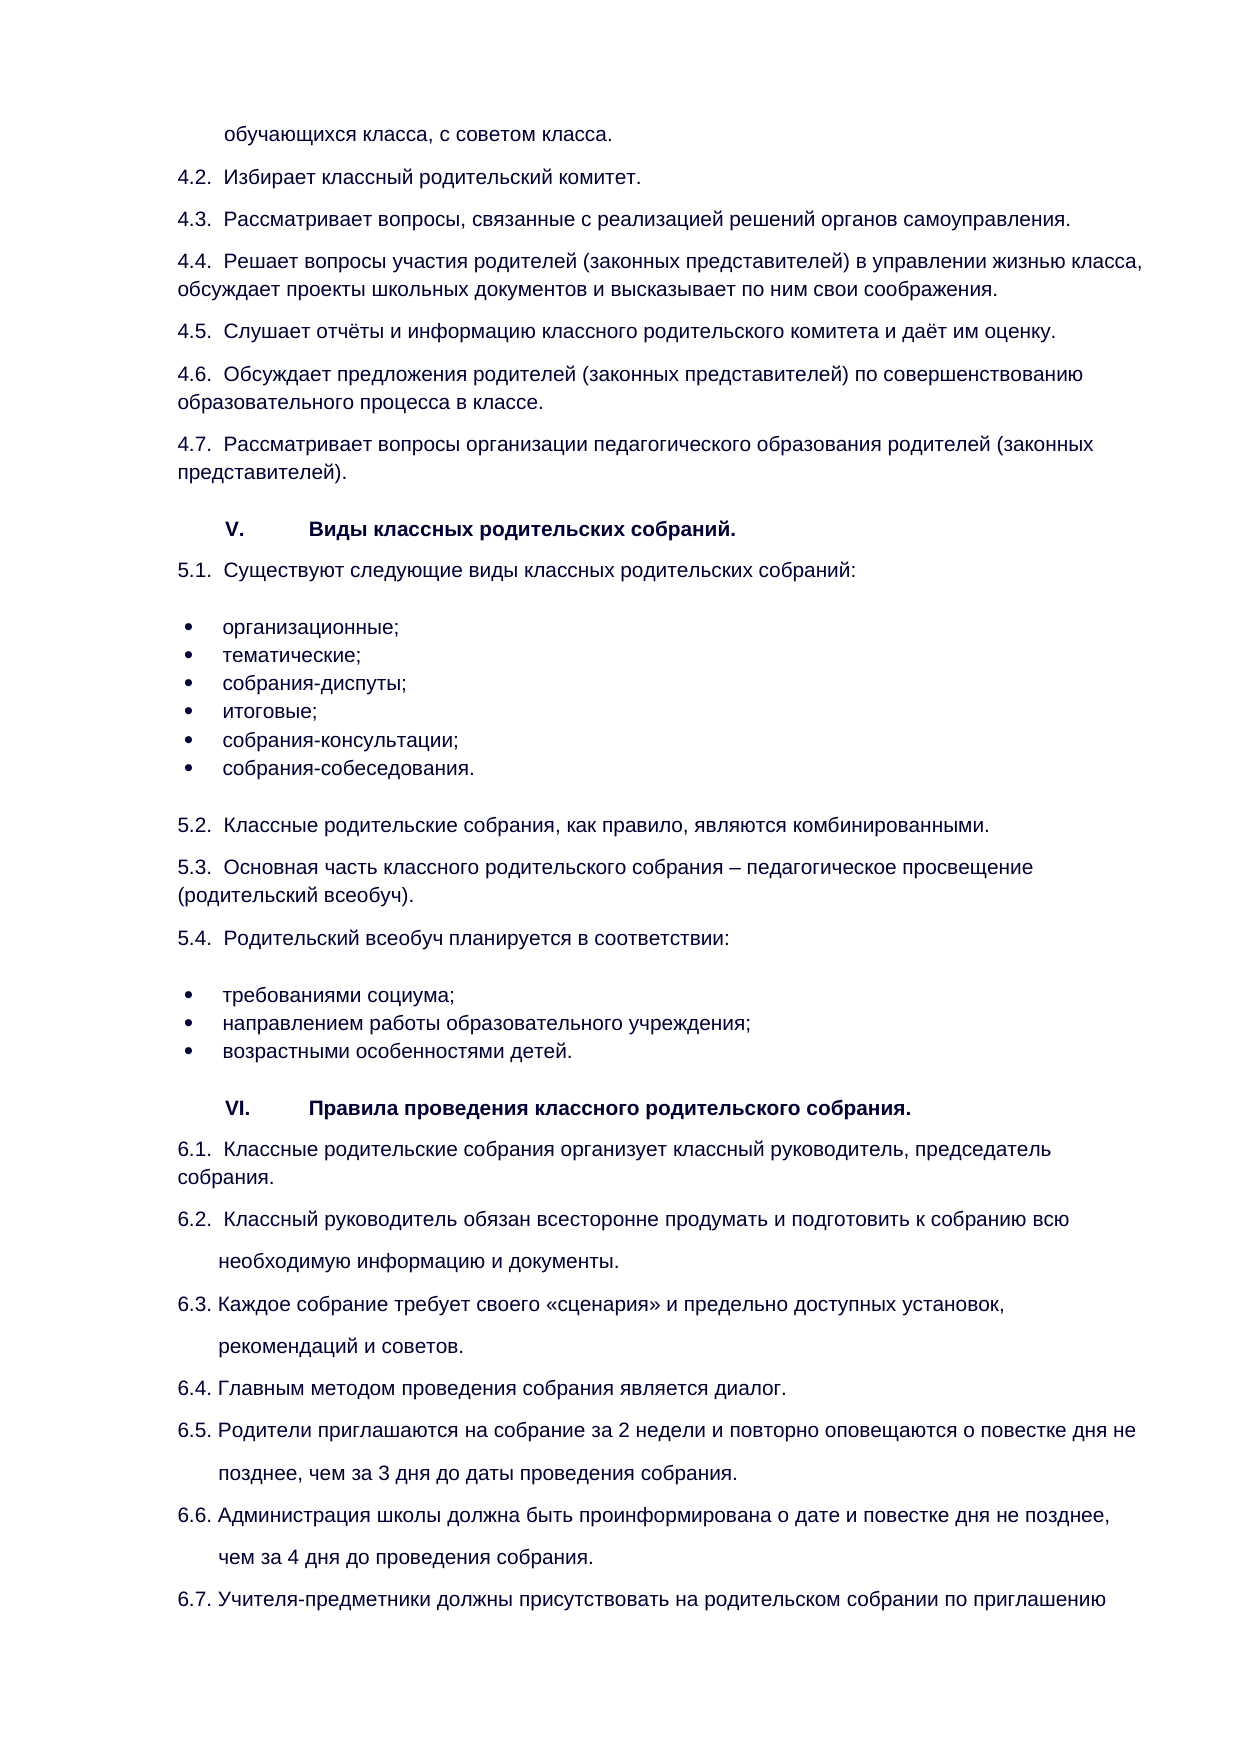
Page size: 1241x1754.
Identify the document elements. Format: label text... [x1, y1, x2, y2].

list собрания-собеседования. [185, 751, 1152, 779]
text 5.2. Классные родительские собрания, как правило, являются комбинированными. [177, 809, 1152, 837]
list направлением работы образовательного учреждения; [185, 1007, 1152, 1035]
list собрания-консультации; [185, 723, 1152, 751]
text 6.2. Классный руководитель обязан всесторонне продумать и подготовить к собранию всю [177, 1203, 1152, 1231]
text V. Виды классных родительских собраний. [225, 513, 1104, 541]
text 4.5. Слушает отчёты и информацию классного родительского комитета и даёт им оценку. [177, 315, 1152, 343]
text 6.5. Родители приглашаются на собрание за 2 недели и повторно оповещаются о повестке дня не [177, 1414, 1152, 1442]
text 4.7. Рассматривает вопросы организации педагогического образования родителей (законных представителей). [177, 427, 1152, 484]
text чем за 4 дня до проведения собрания. [177, 1541, 1152, 1569]
text VI. Правила проведения классного родительского собрания. [225, 1092, 1104, 1120]
list итоговые; [185, 695, 1152, 723]
list собрания-диспуты; [185, 667, 1152, 695]
text 5.1. Существуют следующие виды классных родительских собраний: [177, 553, 1152, 582]
text 6.1. Классные родительские собрания организует классный руководитель, председатель собрания. [177, 1133, 1152, 1189]
text 6.3. Каждое собрание требует своего «сценария» и предельно доступных установок, [177, 1287, 1152, 1316]
text 6.6. Администрация школы должна быть проинформирована о дате и повестке дня не позднее, [177, 1498, 1152, 1526]
list требованиями социума; [185, 978, 1152, 1007]
list тематические; [185, 639, 1152, 667]
text 5.3. Основная часть классного родительского собрания – педагогическое просвещение (родительский всеобуч). [177, 851, 1152, 907]
text 5.4. Родительский всеобуч планируется в соответствии: [177, 921, 1152, 949]
list возрастными особенностями детей. [185, 1035, 1152, 1063]
text 4.2. Избирает классный родительский комитет. [177, 160, 1152, 188]
text 6.7. Учителя-предметники должны присутствовать на родительском собрании по приглашению [177, 1583, 1152, 1611]
text обучающихся класса, с советом класса. [177, 118, 1152, 146]
text необходимую информацию и документы. [177, 1245, 1152, 1273]
list организационные; [185, 611, 1152, 639]
text 6.4. Главным методом проведения собрания является диалог. [177, 1372, 1152, 1400]
text рекомендаций и советов. [177, 1329, 1152, 1358]
text 4.3. Рассматривает вопросы, связанные с реализацией решений органов самоуправления. [177, 202, 1152, 231]
text 4.6. Обсуждает предложения родителей (законных представителей) по совершенствованию образовательного процесса в классе. [177, 357, 1152, 413]
text 4.4. Решает вопросы участия родителей (законных представителей) в управлении жизнью класса, обсуждает проекты школьных документов и высказывает по ним свои соображения. [177, 245, 1152, 301]
text позднее, чем за 3 дня до даты проведения собрания. [177, 1456, 1152, 1484]
